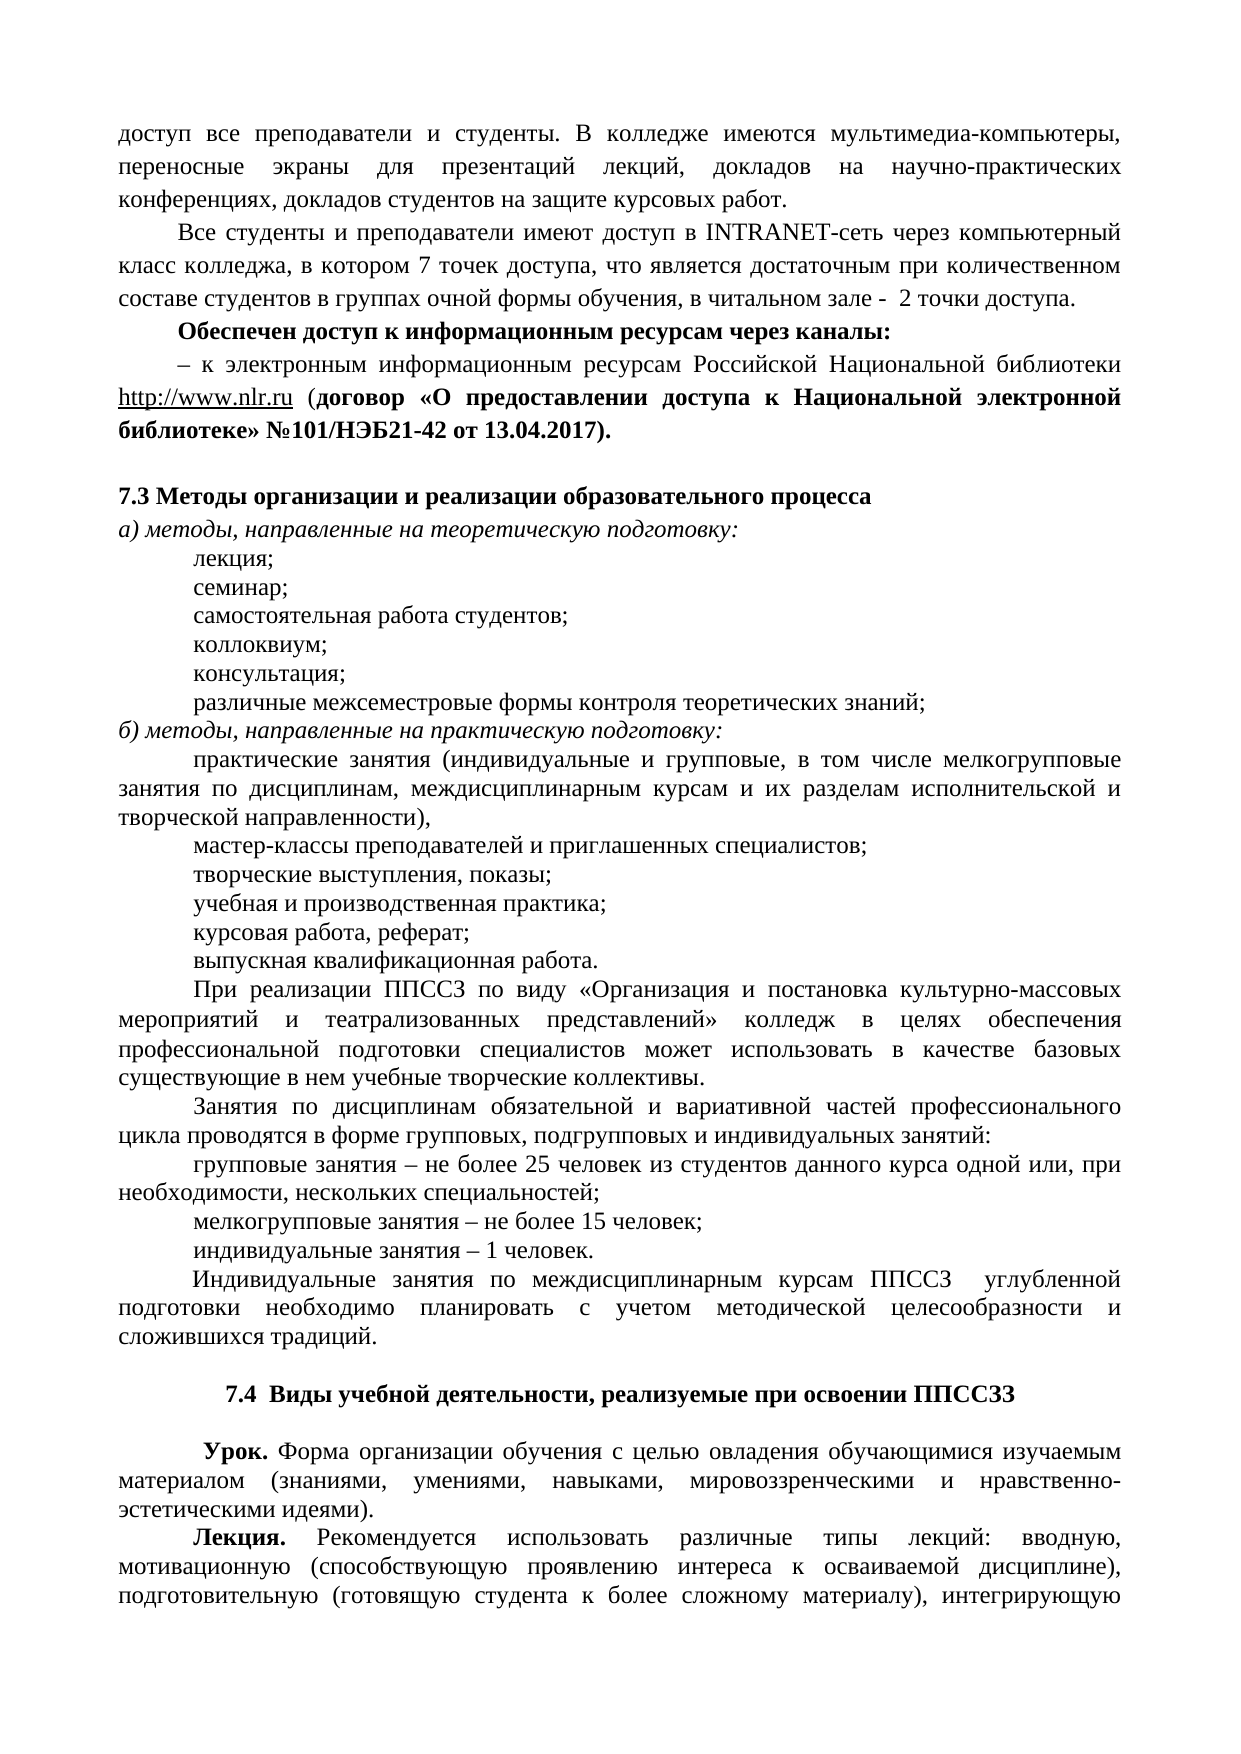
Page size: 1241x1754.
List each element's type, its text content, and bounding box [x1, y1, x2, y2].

text консультация; [118, 658, 1122, 687]
text практические занятия (индивидуальные и групповые, в том числе мелкогрупповые занятия по дисциплинам, междисциплинарным курсам и их разделам исполнительской и творческой направленности), [118, 744, 1122, 831]
text а) методы, направленные на теоретическую подготовку: [118, 514, 1122, 543]
text коллоквиум; [118, 629, 1122, 658]
text 7.4 Виды учебной деятельности, реализуемые при освоении ППССЗЗ [118, 1379, 1122, 1407]
text Занятия по дисциплинам обязательной и вариативной частей профессионального цикла проводятся в форме групповых, подгрупповых и индивидуальных занятий: [118, 1091, 1122, 1149]
text 7.3 Методы организации и реализации образовательного процесса [118, 481, 1122, 510]
text Урок. Форма организации обучения с целью овладения обучающимися изучаемым материалом (знаниями, умениями, навыками, мировоззренческими и нравственно-эстетическими идеями). [118, 1436, 1122, 1522]
text мастер-классы преподавателей и приглашенных специалистов; [118, 831, 1122, 859]
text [118, 1522, 1122, 1609]
text творческие выступления, показы; [118, 859, 1122, 888]
text При реализации ППССЗ по виду «Организация и постановка культурно-массовых мероприятий и театрализованных представлений» колледж в целях обеспечения профессиональной подготовки специалистов может использовать в качестве базовых существующие в нем учебные творческие коллективы. [118, 974, 1122, 1091]
text Обеспечен доступ к информационным ресурсам через каналы: [118, 316, 1122, 345]
text индивидуальные занятия – 1 человек. [118, 1235, 1122, 1264]
text семинар; [118, 572, 1122, 601]
text Все студенты и преподаватели имеют доступ в INTRANET-сеть через компьютерный класс колледжа, в котором 7 точек доступа, что является достаточным при количественном составе студентов в группах очной формы обучения, в читальном зале - 2 точки доступа. [118, 217, 1122, 312]
text учебная и производственная практика; [118, 888, 1122, 917]
text самостоятельная работа студентов; [118, 601, 1122, 629]
text мелкогрупповые занятия – не более 15 человек; [118, 1206, 1122, 1235]
text б) методы, направленные на практическую подготовку: [118, 716, 1122, 744]
text выпускная квалификационная работа. [118, 946, 1122, 974]
text различные межсеместровые формы контроля теоретических знаний; [118, 687, 1122, 716]
text лекция; [118, 543, 1122, 572]
text – к электронным информационным ресурсам Российской Национальной библиотеки http://www.nlr.ru (договор «О предоставлении доступа к Национальной электронной библиотеке» №101/НЭБ21-42 от 13.04.2017). [118, 349, 1122, 444]
text курсовая работа, реферат; [118, 917, 1122, 946]
text Индивидуальные занятия по междисциплинарным курсам ППССЗ углубленной подготовки необходимо планировать с учетом методической целесообразности и сложившихся традиций. [118, 1264, 1122, 1350]
text групповые занятия – не более 25 человек из студентов данного курса одной или, при необходимости, нескольких специальностей; [118, 1149, 1122, 1206]
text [118, 118, 1122, 213]
